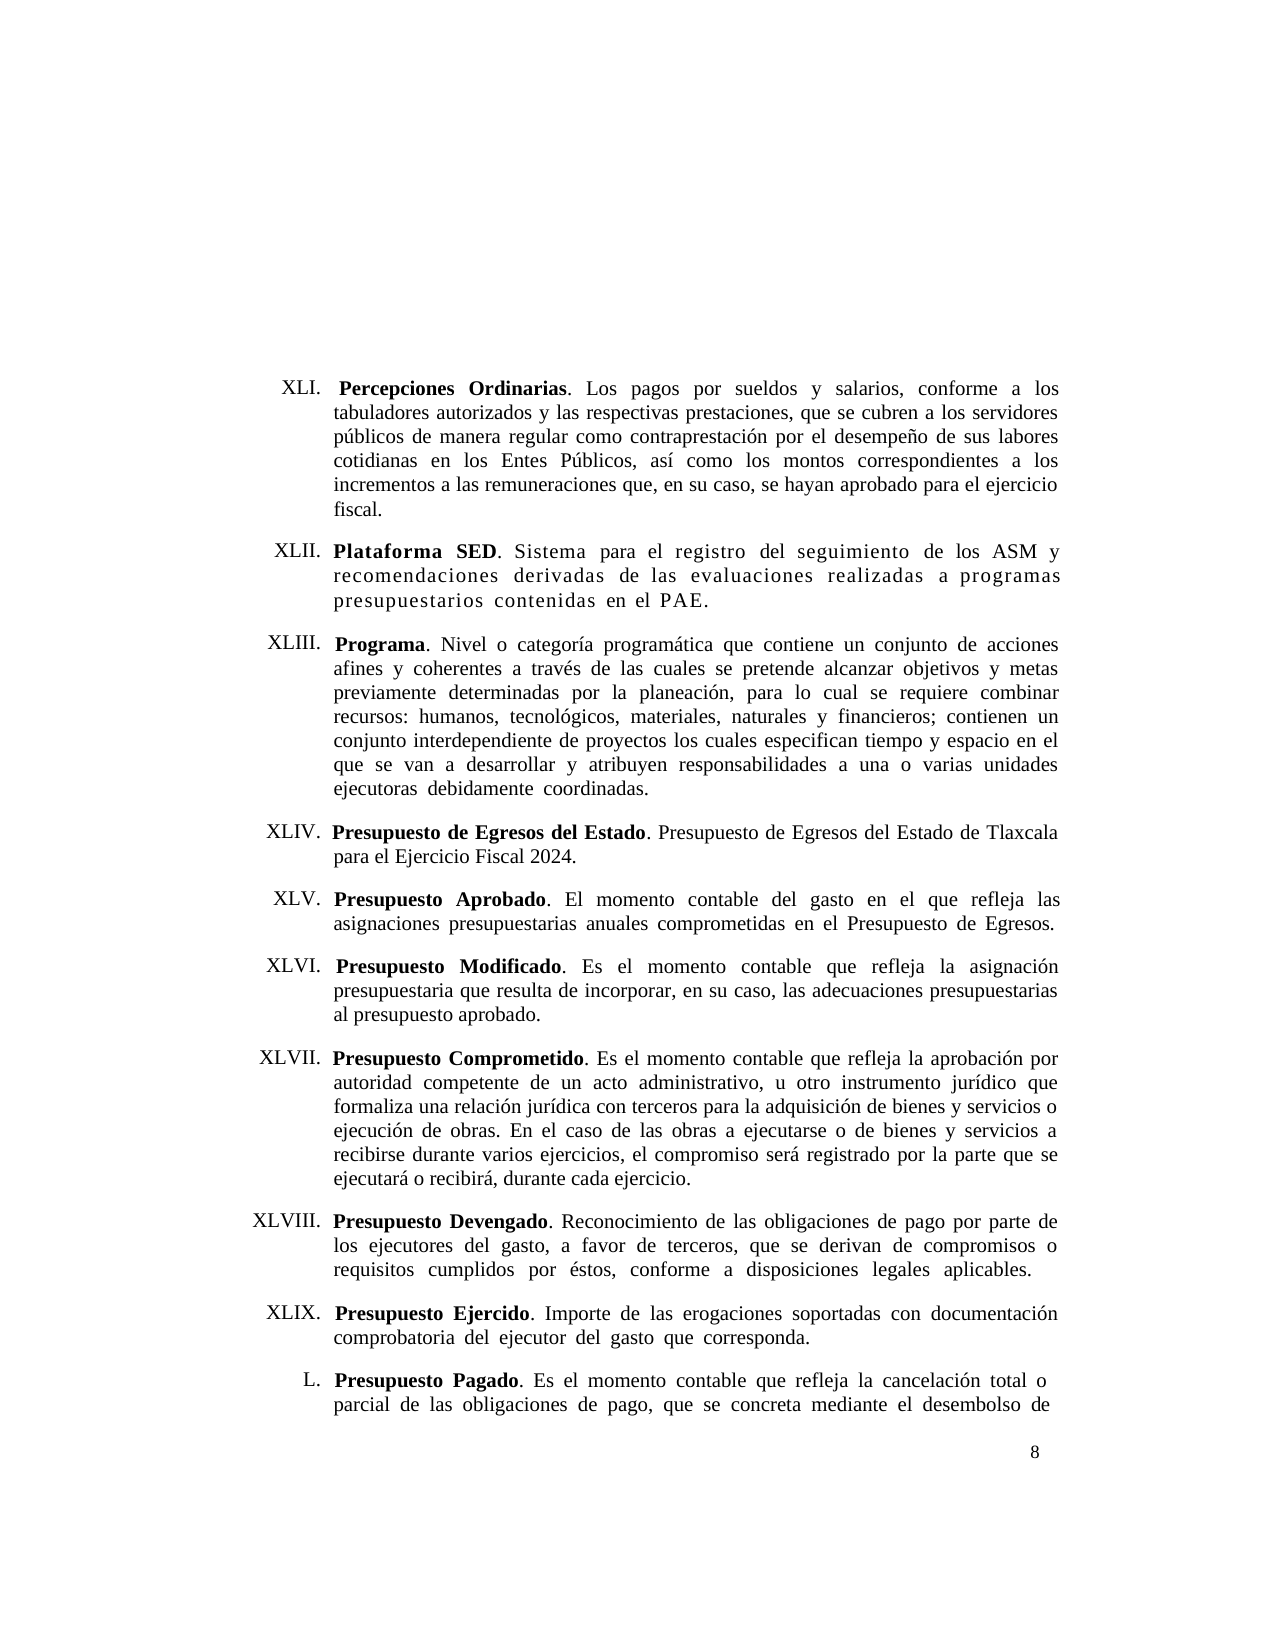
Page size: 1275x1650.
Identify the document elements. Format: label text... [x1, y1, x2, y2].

text XLIII. Programa. Nivel o categoría programática que contiene un conjunto de acciones afines y coherentes a través de las cuales se pretende alcanzar objetivos y metas previamente determinadas por la planeación, para lo cual se requiere combinar recursos: humanos, tecnológicos, materiales, naturales y financieros; contienen un conjunto interdependiente de proyectos los cuales especifican tiempo y espacio en el que se van a desarrollar y atribuyen responsabilidades a una o varias unidades ejecutoras debidamente coordinadas. [267, 630, 1060, 800]
text XLVI. Presupuesto Modificado. Es el momento contable que refleja la asignación presupuestaria que resulta de incorporar, en su caso, las adecuaciones presupuestarias al presupuesto aprobado. [266, 953, 1059, 1026]
text XLVIII. Presupuesto Devengado. Reconocimiento de las obligaciones de pago por parte de los ejecutores del gasto, a favor de terceros, que se derivan de compromisos o requisitos cumplidos por éstos, conforme a disposiciones legales aplicables. [252, 1208, 1059, 1281]
text XLIX. Presupuesto Ejercido. Importe de las erogaciones soportadas con documentación comprobatoria del ejecutor del gasto que corresponda. [266, 1300, 1059, 1349]
text XLII. Plataforma SED. Sistema para el registro del seguimiento de los ASM y recomendaciones derivadas de las evaluaciones realizadas a programas presupuestarios contenidas en el PAE. [274, 538, 1061, 612]
text XLIV. Presupuesto de Egresos del Estado. Presupuesto de Egresos del Estado de Tlaxcala para el Ejercicio Fiscal 2024. [266, 819, 1058, 868]
text XLI. Percepciones Ordinarias. Los pagos por sueldos y salarios, conforme a los tabuladores autorizados y las respectivas prestaciones, que se cubren a los servidores públicos de manera regular como contraprestación por el desempeño de sus labores cotidianas en los Entes Públicos, así como los montos correspondientes a los incrementos a las remuneraciones que, en su caso, se hayan aprobado para el ejercicio fiscal. [281, 375, 1059, 521]
text XLV. Presupuesto Aprobado. El momento contable del gasto en el que refleja las asignaciones presupuestarias anuales comprometidas en el Presupuesto de Egresos. [273, 886, 1061, 935]
text XLVII. Presupuesto Comprometido. Es el momento contable que refleja la aprobación por autoridad competente de un acto administrativo, u otro instrumento jurídico que formaliza una relación jurídica con terceros para la adquisición de bienes y servicios o ejecución de obras. En el caso de las obras a ejecutarse o de bienes y servicios a recibirse durante varios ejercicios, el compromiso será registrado por la parte que se ejecutará o recibirá, durante cada ejercicio. [259, 1045, 1059, 1190]
text L. Presupuesto Pagado. Es el momento contable que refleja la cancelación total o parcial de las obligaciones de pago, que se concreta mediante el desembolso de [303, 1367, 1096, 1416]
